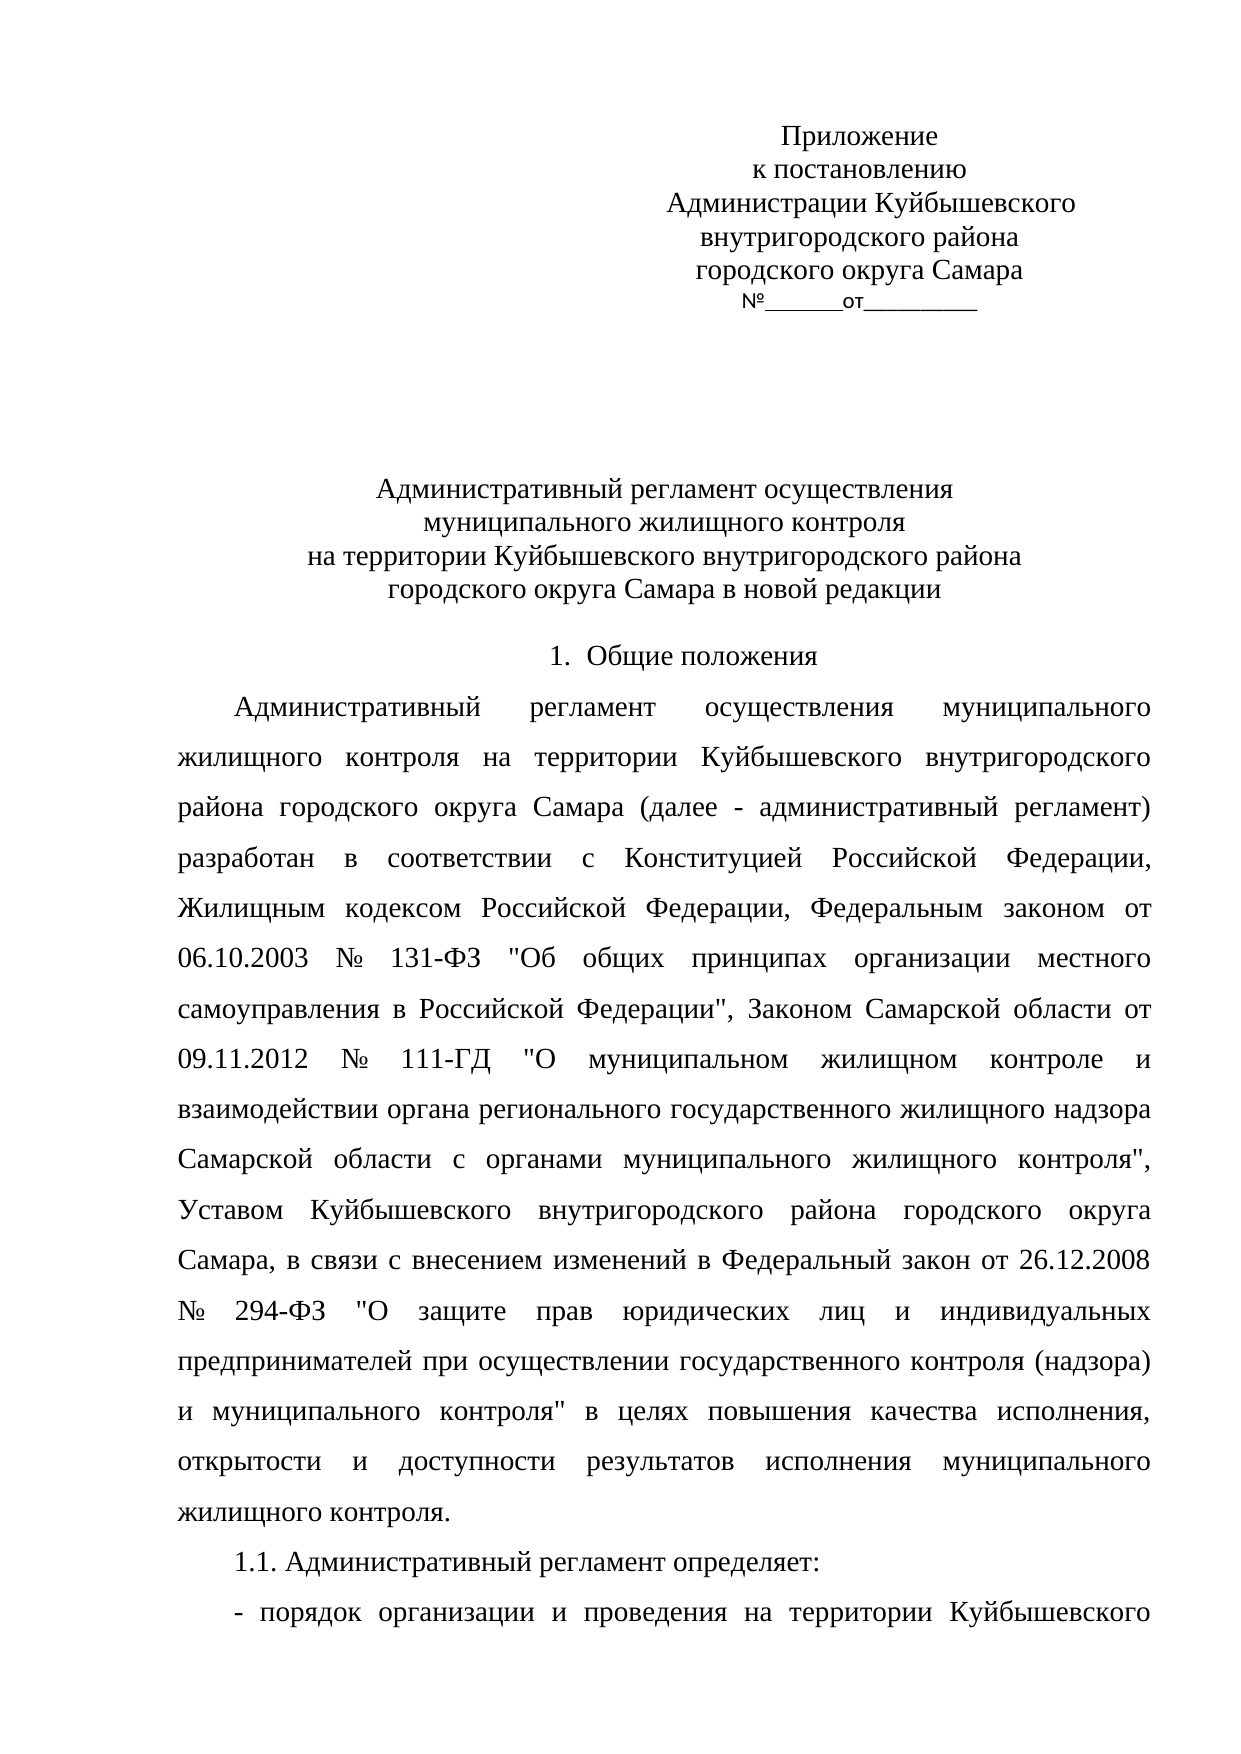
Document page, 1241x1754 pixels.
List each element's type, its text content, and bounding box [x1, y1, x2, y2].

text на территории Куйбышевского внутригородского района [177, 538, 1152, 571]
text Административный регламент осуществления [177, 471, 1152, 504]
text 1.1. Административный регламент определяет: [177, 1544, 1152, 1578]
text Административный регламент осуществления муниципального жилищного контроля на территории Куйбышевского внутригородского района городского округа Самара (далее - административный регламент) разработан в соответствии с Конституцией Российской Федерации, Жилищным кодексом Российской Федерации, Федеральным законом от 06.10.2003 № 131-ФЗ "Об общих принципах организации местного самоуправления в Российской Федерации", Законом Самарской области от 09.11.2012 № 111-ГД "О муниципальном жилищном контроле и взаимодействии органа регионального государственного жилищного надзора Самарской области с органами муниципального жилищного контроля", Уставом Куйбышевского внутригородского района городского округа Самара, в связи с внесением изменений в Федеральный закон от 26.12.2008 № 294-ФЗ "О защите прав юридических лиц и индивидуальных предпринимателей при осуществлении государственного контроля (надзора) и муниципального контроля" в целях повышения качества исполнения, открытости и доступности результатов исполнения муниципального жилищного контроля. [177, 689, 1152, 1527]
table_header Приложение к постановлению Администрации Куйбышевского внутригородского района городского округа Самара № от__________ [563, 118, 1156, 370]
list Общие положения [215, 638, 1152, 672]
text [177, 1594, 1152, 1628]
text муниципального жилищного контроля [177, 504, 1152, 538]
text городского округа Самара в новой редакции [177, 571, 1152, 605]
